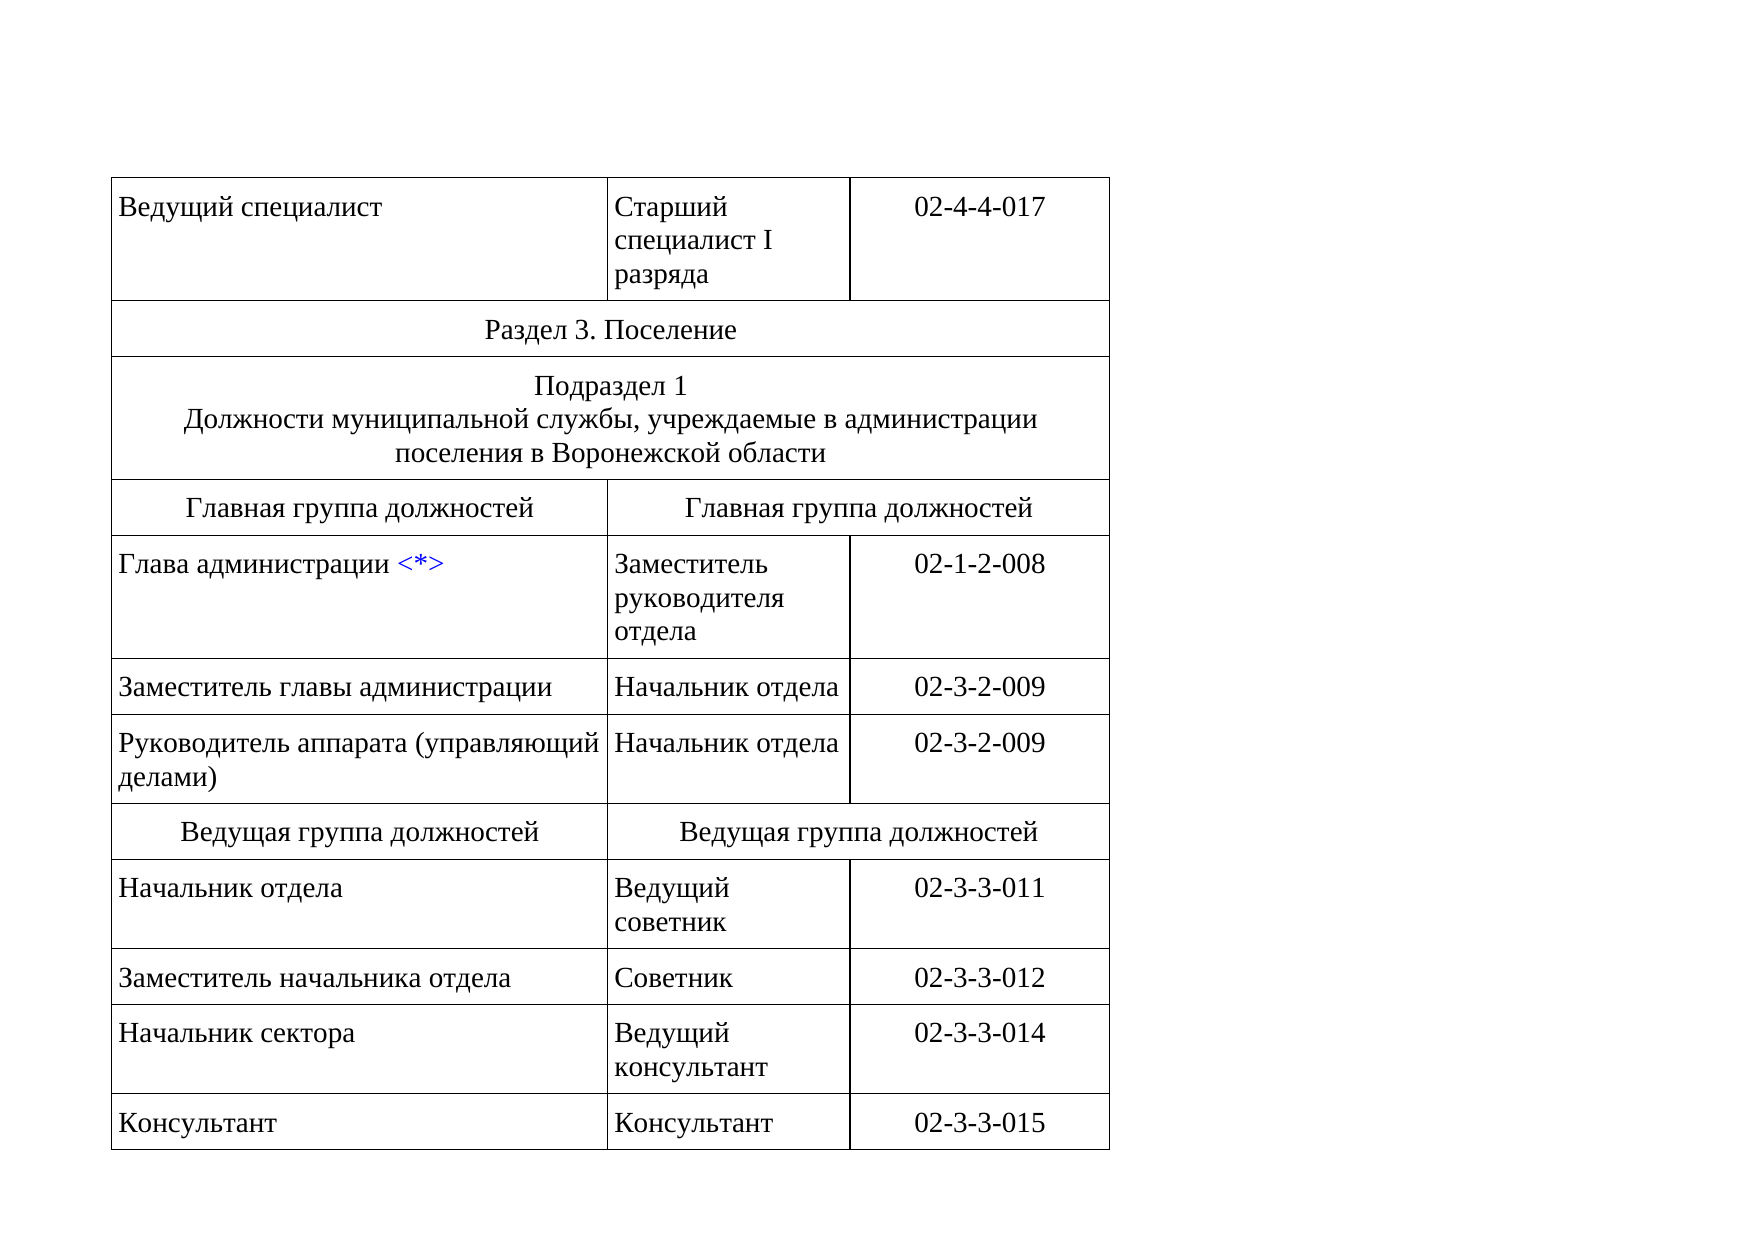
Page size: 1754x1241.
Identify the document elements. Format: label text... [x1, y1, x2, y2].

table_cell Руководитель аппарата (управляющий делами) [112, 715, 607, 803]
table_cell 02-3-2-009 [851, 715, 1109, 803]
table_cell Подраздел 1 Должности муниципальной службы, учреждаемые в администрации поселения в Воронежской области [112, 357, 1109, 479]
table_cell Консультант [608, 1094, 849, 1149]
table_cell Начальник отдела [112, 860, 607, 948]
table_cell Заместитель руководителя отдела [608, 536, 849, 658]
table_cell Начальник отдела [608, 715, 849, 803]
table_cell Начальник отдела [608, 659, 849, 713]
table_cell Главная группа должностей [112, 480, 607, 535]
table_cell Ведущий советник [608, 860, 849, 948]
table_cell Заместитель начальника отдела [112, 949, 607, 1004]
table_cell 02-3-2-009 [851, 659, 1109, 713]
table_cell 02-4-4-017 [851, 178, 1109, 300]
table_cell 02-1-2-008 [851, 536, 1109, 658]
table_cell 02-3-3-011 [851, 860, 1109, 948]
table_cell Ведущий специалист [112, 178, 607, 300]
table_cell Ведущая группа должностей [112, 804, 607, 859]
table_cell Начальник сектора [112, 1005, 607, 1093]
table_cell Заместитель главы администрации [112, 659, 607, 713]
table_cell Ведущий консультант [608, 1005, 849, 1093]
table_cell Старший специалист I разряда [608, 178, 849, 300]
table_cell Глава администрации <*> [112, 536, 607, 658]
table_cell Главная группа должностей [608, 480, 1109, 535]
table_cell Ведущая группа должностей [608, 804, 1109, 859]
table_cell 02-3-3-012 [851, 949, 1109, 1004]
table_cell Раздел 3. Поселение [112, 301, 1109, 356]
table_cell 02-3-3-015 [851, 1094, 1109, 1149]
table_cell 02-3-3-014 [851, 1005, 1109, 1093]
table_cell Консультант [112, 1094, 607, 1149]
table_cell Советник [608, 949, 849, 1004]
